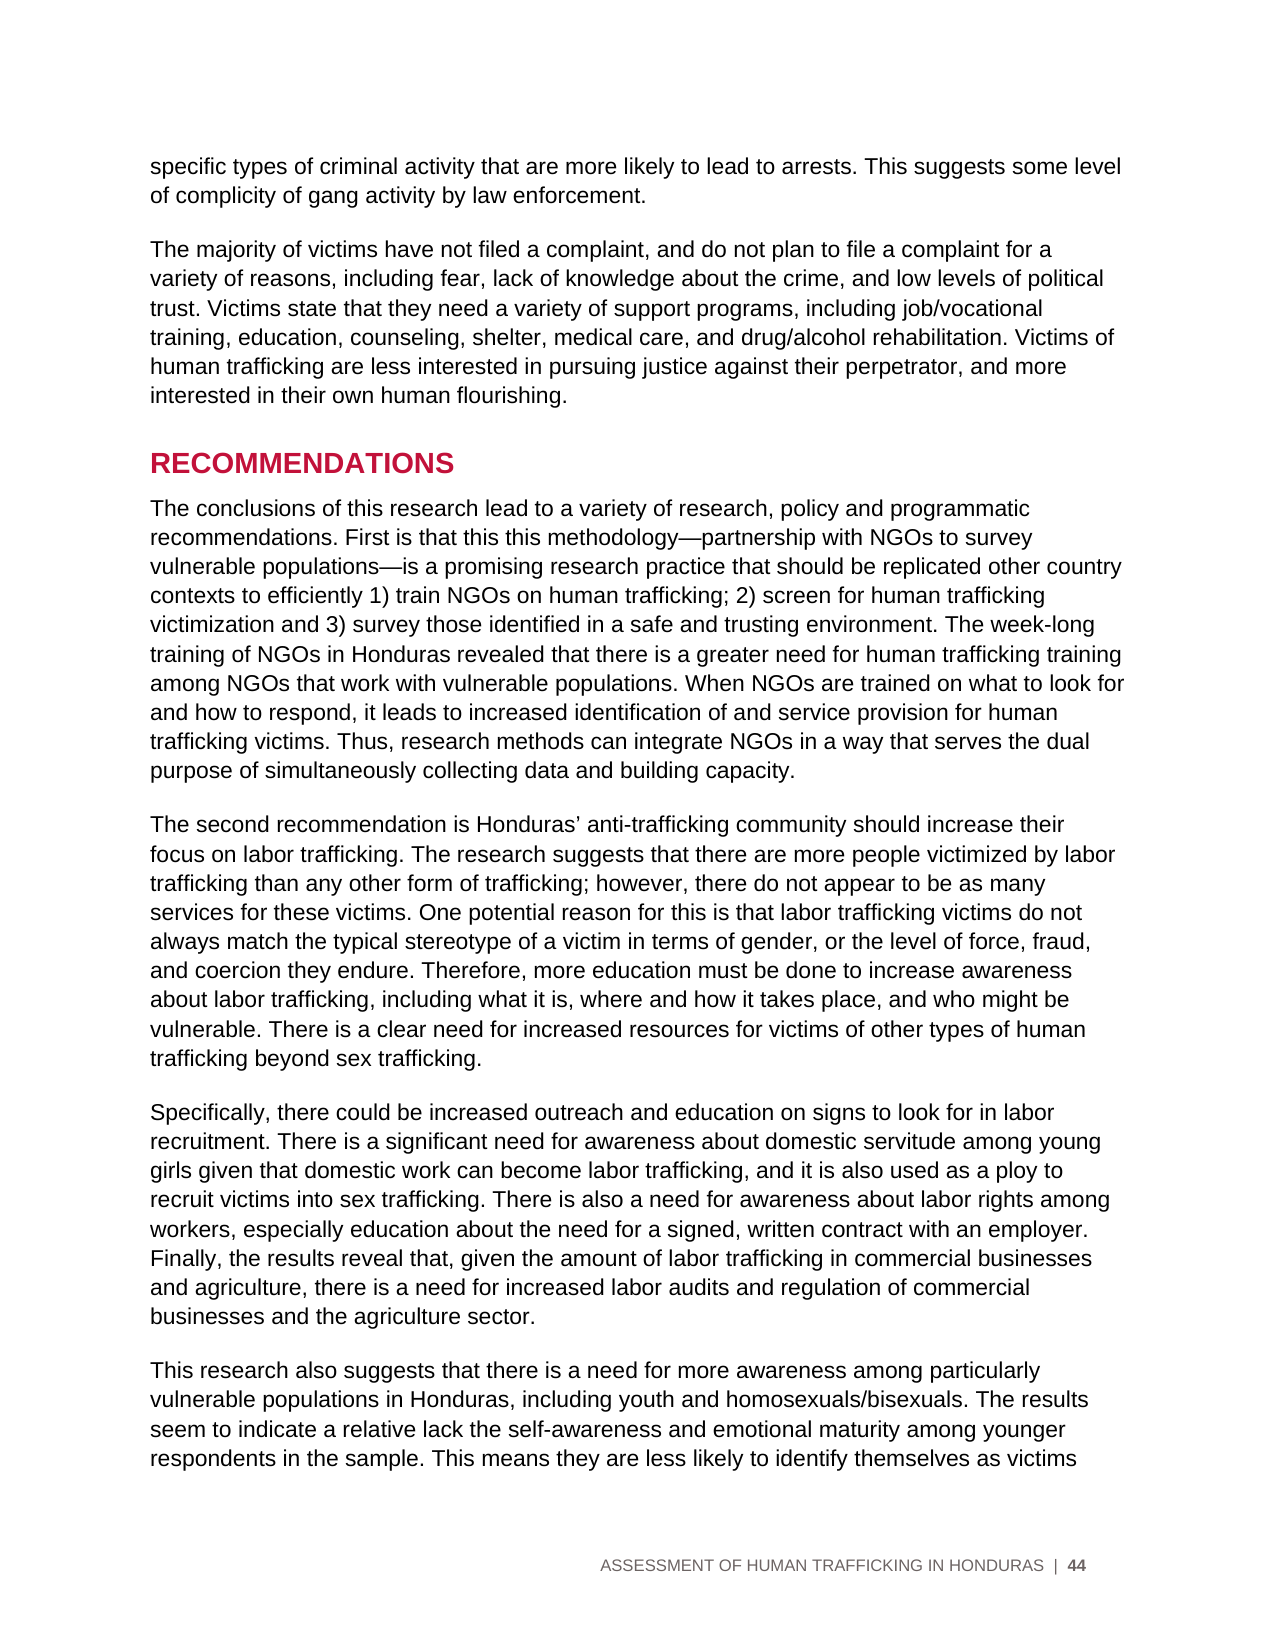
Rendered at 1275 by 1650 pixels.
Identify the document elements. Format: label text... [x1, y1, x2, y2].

text The conclusions of this research lead to a variety of research, policy and programmatic recommendations. First is that this this methodology—partnership with NGOs to survey vulnerable populations—is a promising research practice that should be replicated other country contexts to efficiently 1) train NGOs on human trafficking; 2) screen for human trafficking victimization and 3) survey those identified in a safe and trusting environment. The week-long training of NGOs in Honduras revealed that there is a greater need for human trafficking training among NGOs that work with vulnerable populations. When NGOs are trained on what to look for and how to respond, it leads to increased identification of and service provision for human trafficking victims. Thus, research methods can integrate NGOs in a way that serves the dual purpose of simultaneously collecting data and building capacity. [150, 492, 1125, 783]
text The second recommendation is Honduras’ anti-trafficking community should increase their focus on labor trafficking. The research suggests that there are more people victimized by labor trafficking than any other form of trafficking; however, there do not appear to be as many services for these victims. One potential reason for this is that labor trafficking victims do not always match the typical stereotype of a victim in terms of gender, or the level of force, fraud, and coercion they endure. Therefore, more education must be done to increase awareness about labor trafficking, including what it is, where and how it takes place, and who might be vulnerable. There is a clear need for increased resources for victims of other types of human trafficking beyond sex trafficking. [150, 808, 1125, 1071]
subtitle RECOMMENDATIONS [150, 446, 1125, 479]
text Specifically, there could be increased outreach and education on signs to look for in labor recruitment. There is a significant need for awareness about domestic servitude among young girls given that domestic work can become labor trafficking, and it is also used as a ploy to recruit victims into sex trafficking. There is also a need for awareness about labor rights among workers, especially education about the need for a signed, written contract with an employer. Finally, the results reveal that, given the amount of labor trafficking in commercial businesses and agriculture, there is a need for increased labor audits and regulation of commercial businesses and the agriculture sector. [150, 1096, 1125, 1329]
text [150, 1354, 1125, 1471]
text The majority of victims have not filed a complaint, and do not plan to file a complaint for a variety of reasons, including fear, lack of knowledge about the crime, and low levels of political trust. Victims state that they need a variety of support programs, including job/vocational training, education, counseling, shelter, medical care, and drug/alcohol rehabilitation. Victims of human trafficking are less interested in pursuing justice against their perpetrator, and more interested in their own human flourishing. [150, 233, 1125, 408]
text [150, 150, 1125, 208]
